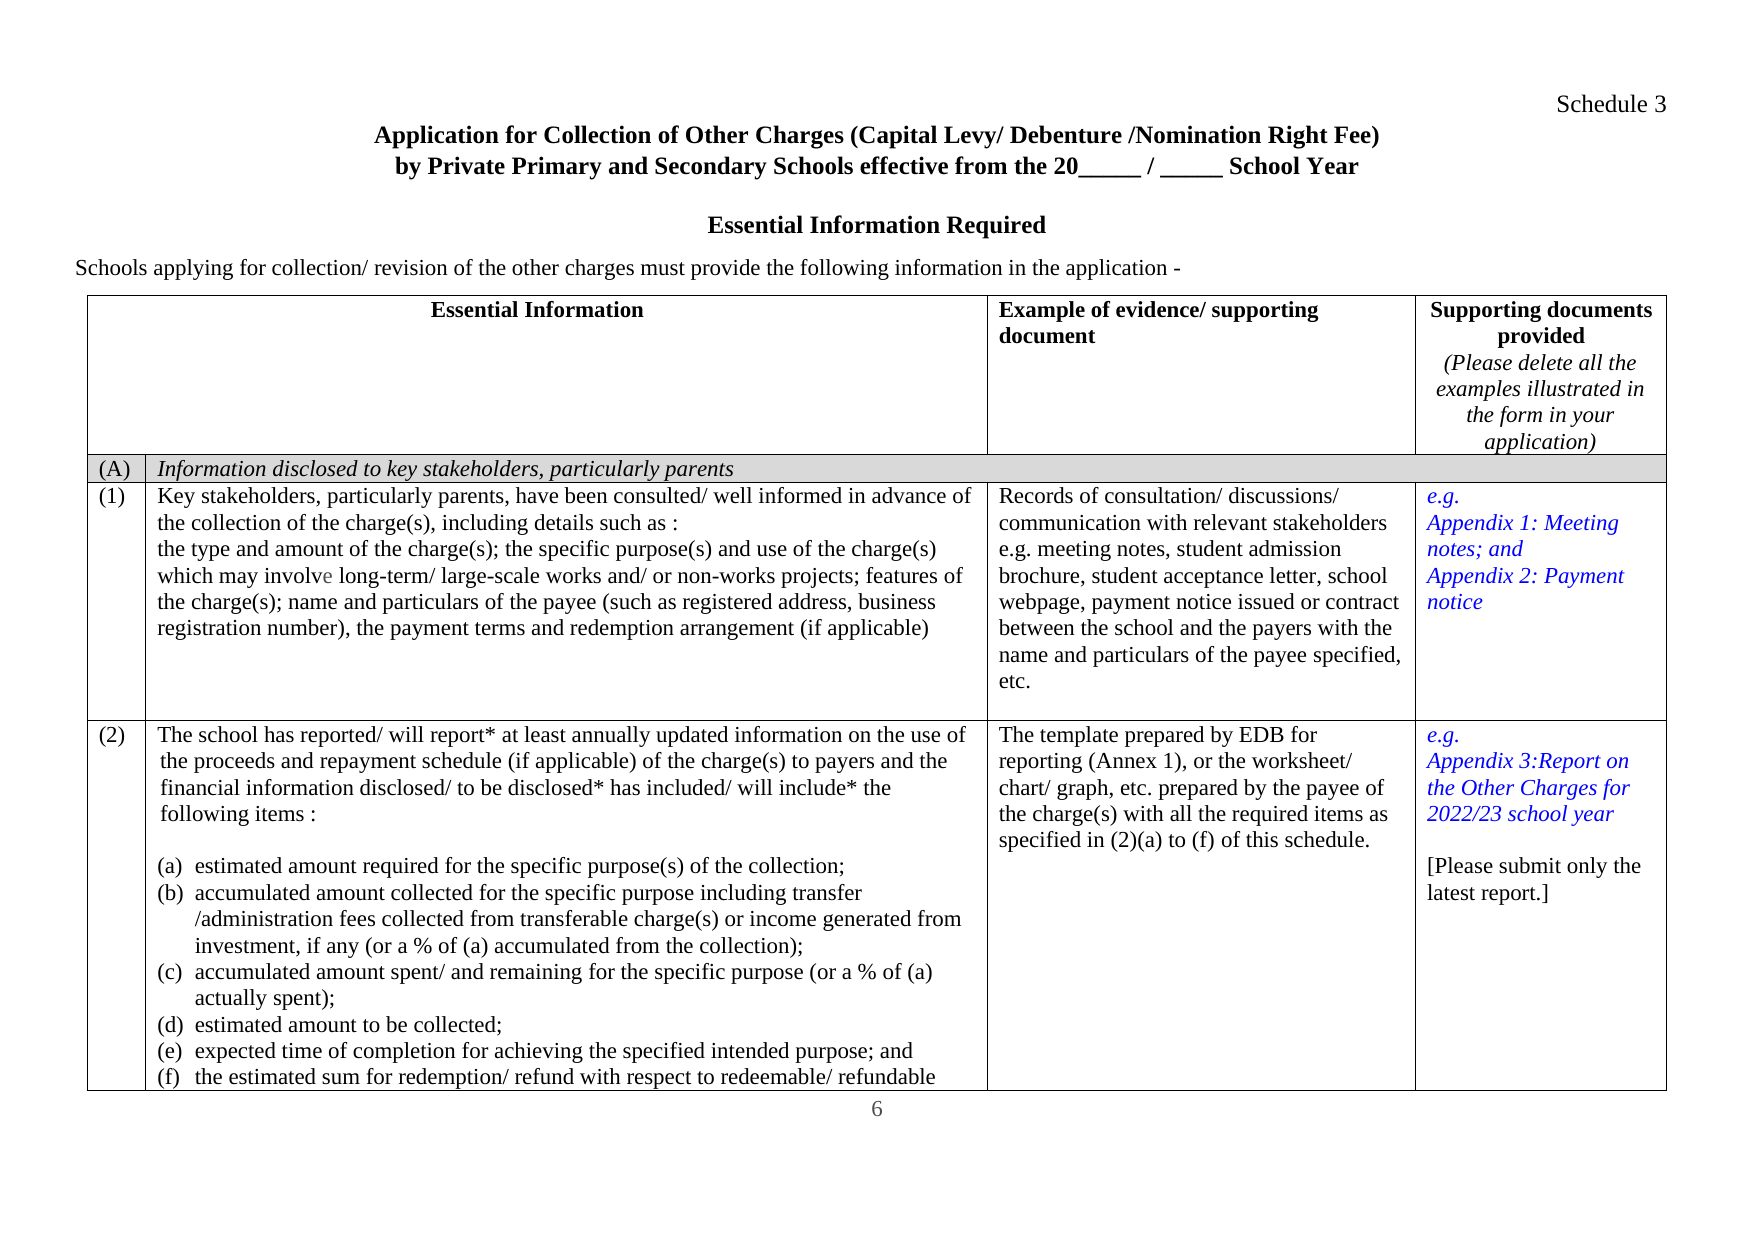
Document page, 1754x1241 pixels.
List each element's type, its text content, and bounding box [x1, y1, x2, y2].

table_cell e.g. Appendix 1: Meeting notes; and Appendix 2: Payment notice [1416, 483, 1666, 720]
table_header Essential Information [88, 296, 987, 454]
text by Private Primary and Secondary Schools effective from the 20_____ / _____ School Year [75, 151, 1679, 179]
table_cell (A) [88, 455, 145, 482]
table_cell Records of consultation/ discussions/ communication with relevant stakeholders e.g. meeting notes, student admission brochure, student acceptance letter, school webpage, payment notice issued or contract between the school and the payers with the name and particulars of the payee specified, etc. [988, 483, 1415, 720]
table_cell e.g. Appendix 3:Report on the Other Charges for 2022/23 school year [Please submit only the latest report.] [1416, 721, 1666, 1090]
text Schools applying for collection/ revision of the other charges must provide the following information in the application - [75, 254, 1679, 280]
table_cell (2) [88, 721, 145, 1090]
text Application for Collection of Other Charges (Capital Levy/ Debenture /Nomination Right Fee) [75, 120, 1679, 148]
table_cell Information disclosed to key stakeholders, particularly parents [146, 455, 1666, 482]
text Essential Information Required [75, 211, 1679, 239]
table_header Example of evidence/ supporting document [988, 296, 1415, 454]
table_cell (1) [88, 483, 145, 720]
list Schedule 3 [112, 89, 1666, 117]
table_cell Key stakeholders, particularly parents, have been consulted/ well informed in advance of the collection of the charge(s), including details such as : the type and amount of the charge(s); the specific purpose(s) and use of the charge(s) which may involve long-term/ large-scale works and/ or non-works projects; features of the charge(s); name and particulars of the payee (such as registered address, business registration number), the payment terms and redemption arrangement (if applicable) [146, 483, 987, 720]
table_header Supporting documents provided (Please delete all the examples illustrated in the form in your application) [1416, 296, 1666, 454]
